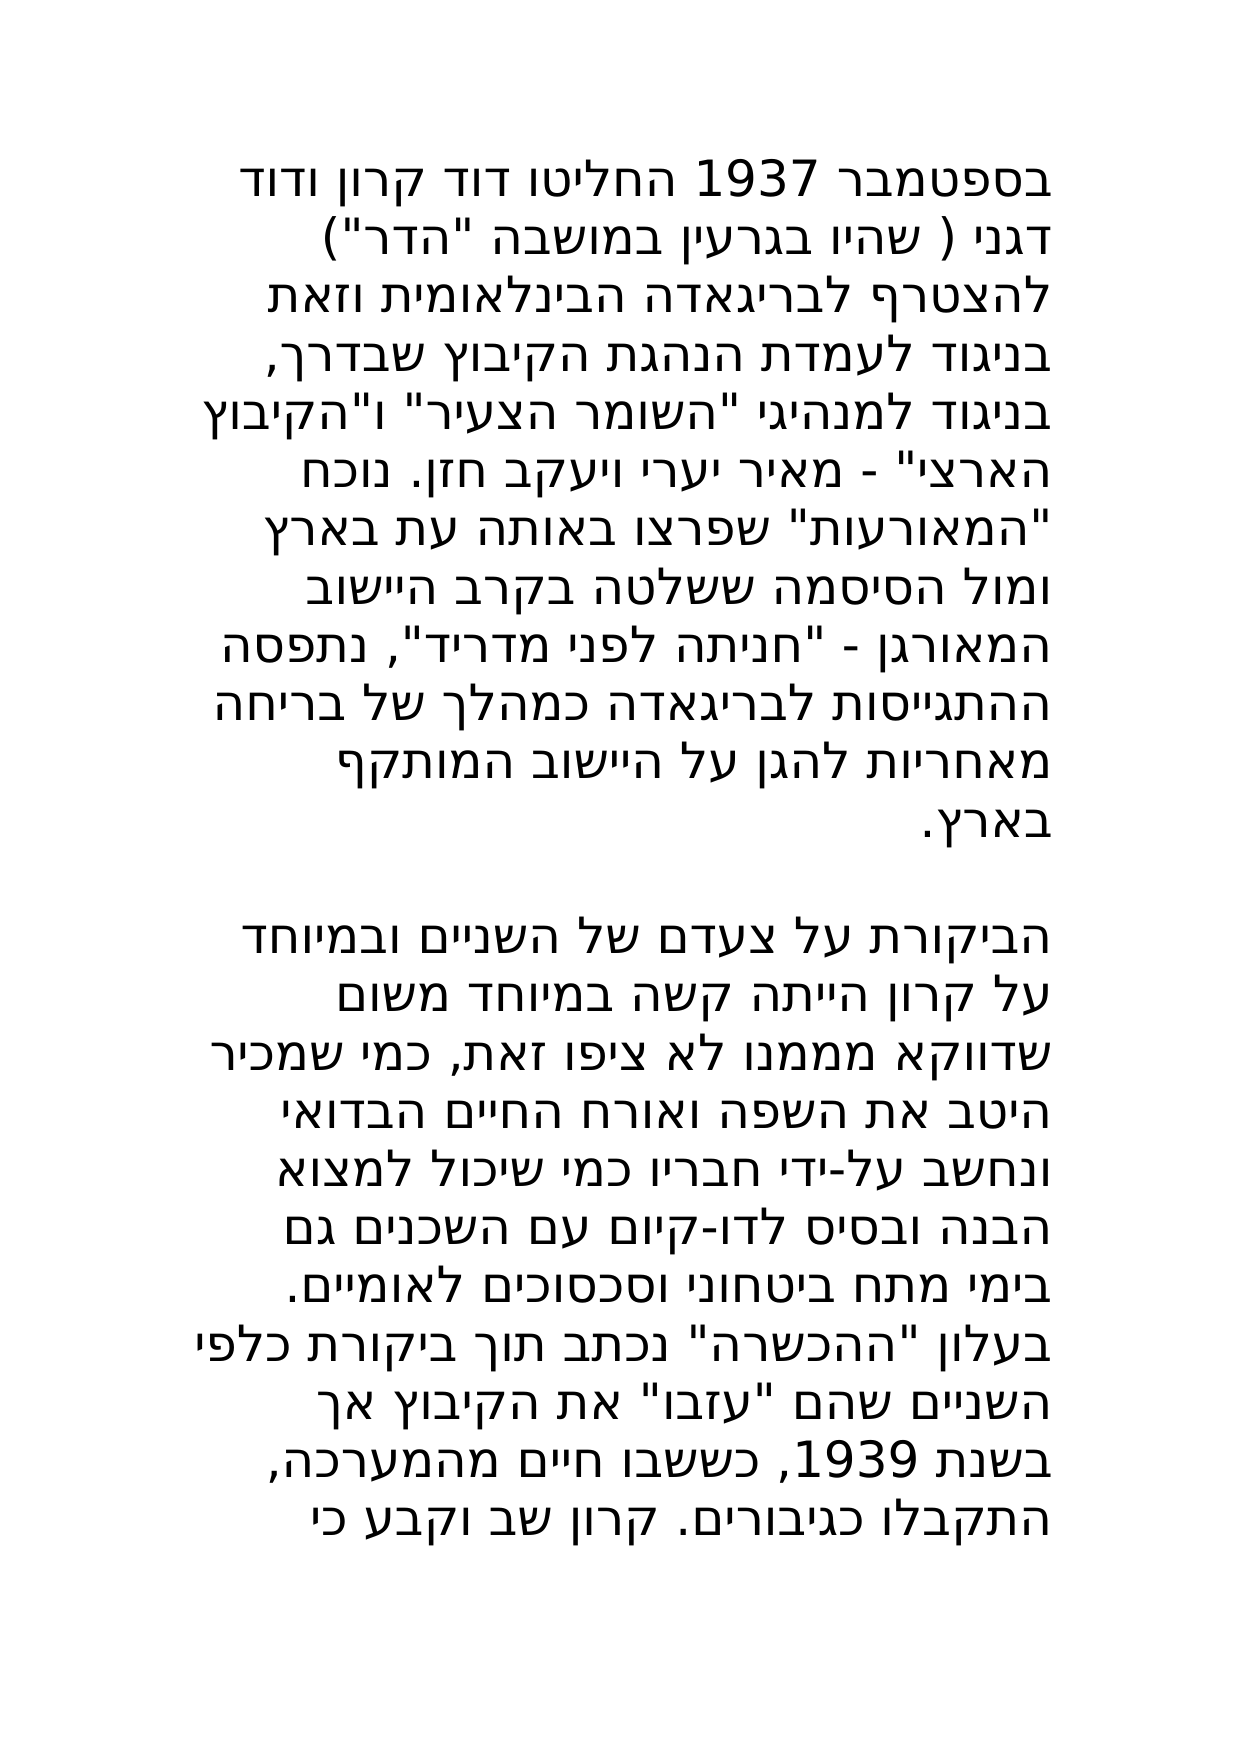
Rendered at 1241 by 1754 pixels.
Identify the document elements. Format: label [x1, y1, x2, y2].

text [187, 150, 1053, 1547]
